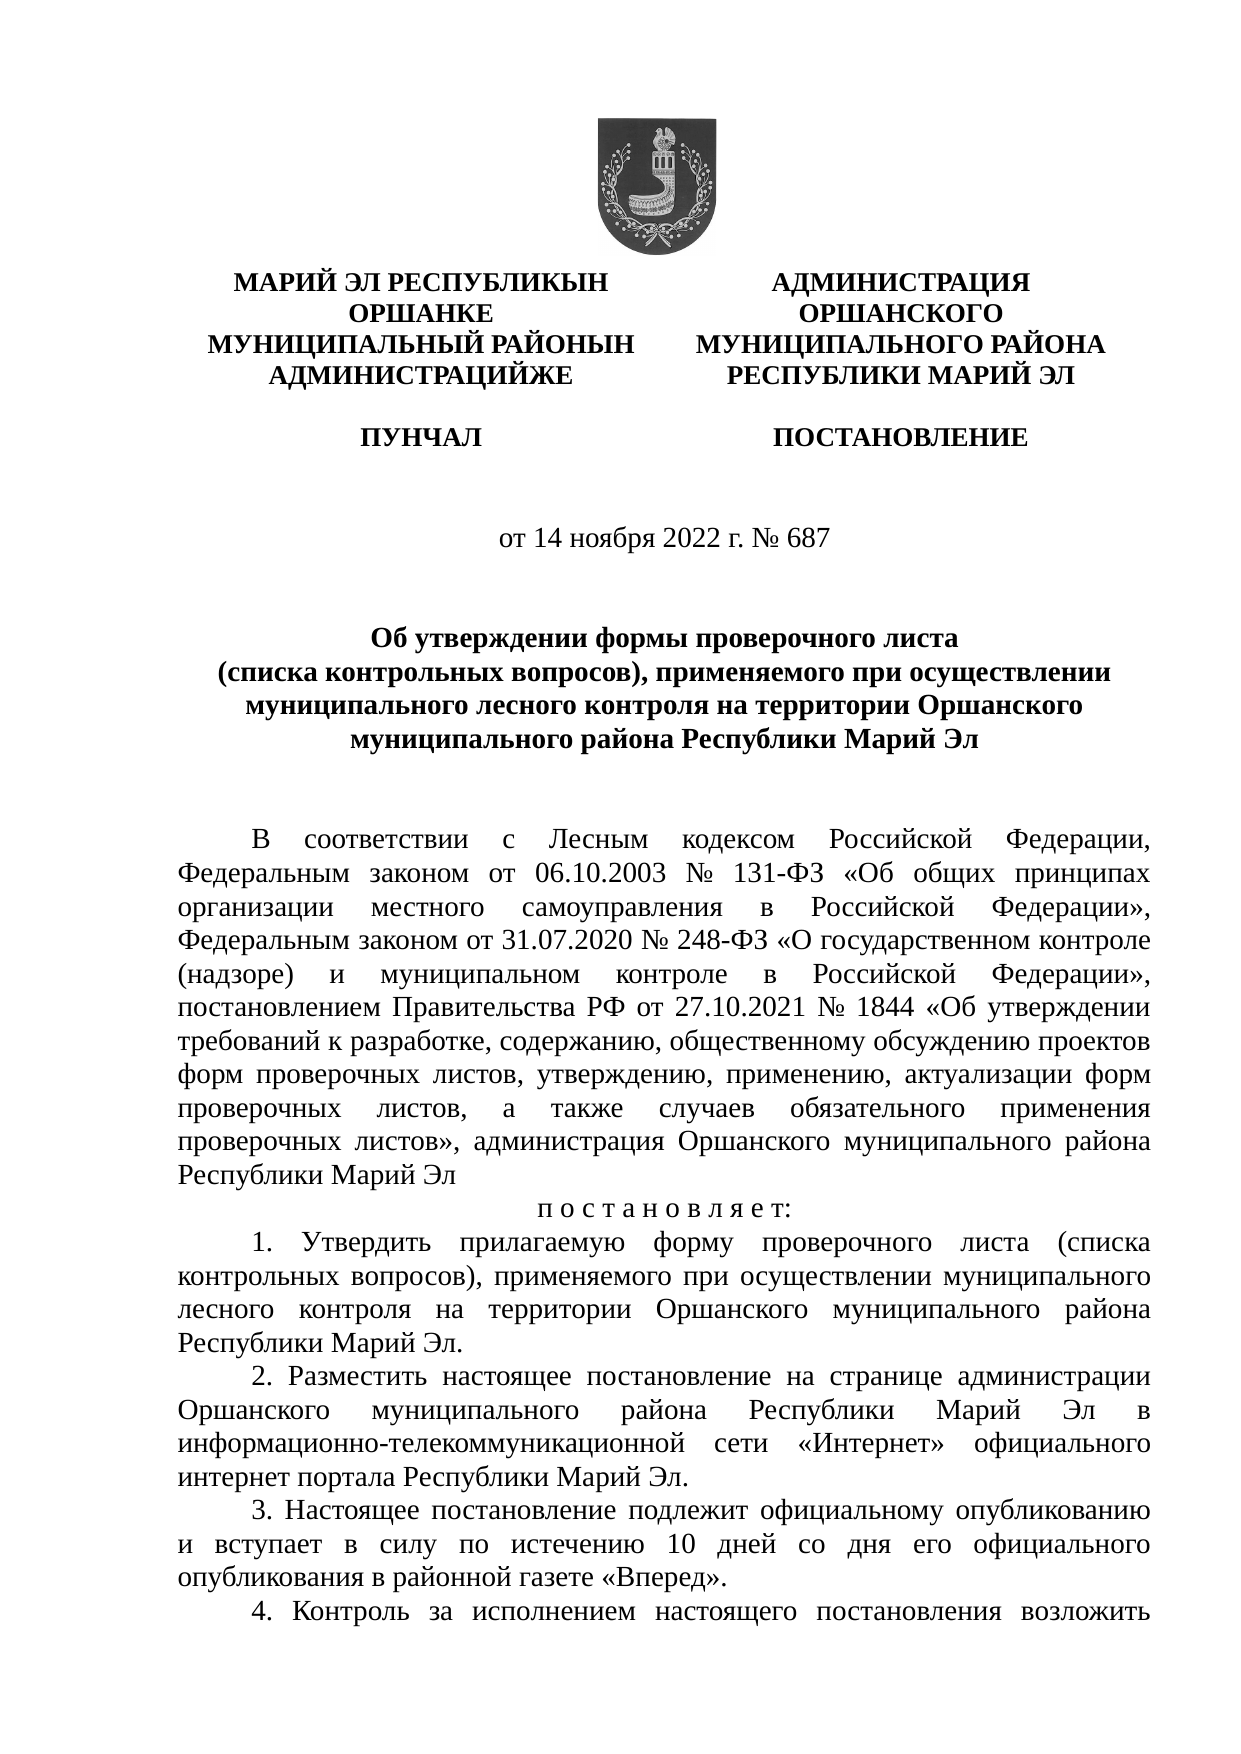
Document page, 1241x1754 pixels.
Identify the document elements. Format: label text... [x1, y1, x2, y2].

picture [597, 118, 717, 256]
table_cell МАРИЙ ЭЛ РЕСПУБЛИКЫН ОРШАНКЕ МУНИЦИПАЛЬНЫЙ РАЙОНЫН АДМИНИСТРАЦИЙЖЕ ПУНЧАЛ [177, 266, 664, 453]
table_cell АДМИНИСТРАЦИЯ ОРШАНСКОГО МУНИЦИПАЛЬНОГО РАЙОНА РЕСПУБЛИКИ МАРИЙ ЭЛ ПОСТАНОВЛЕНИЕ [665, 266, 1137, 453]
text Об утверждении формы проверочного листа [177, 620, 1152, 654]
text от 14 ноября 2022 г. № 687 [177, 520, 1152, 553]
text п о с т а н о в л я е т: [177, 1191, 1152, 1224]
text 1. Утвердить прилагаемую форму проверочного листа (списка контрольных вопросов), применяемого при осуществлении муниципального лесного контроля на территории Оршанского муниципального района Республики Марий Эл. [177, 1224, 1152, 1358]
text В соответствии с Лесным кодексом Российской Федерации, Федеральным законом от 06.10.2003 № 131-ФЗ «Об общих принципах организации местного самоуправления в Российской Федерации», Федеральным законом от 31.07.2020 № 248-ФЗ «О государственном контроле (надзоре) и муниципальном контроле в Российской Федерации», постановлением Правительства РФ от 27.10.2021 № 1844 «Об утверждении требований к разработке, содержанию, общественному обсуждению проектов форм проверочных листов, утверждению, применению, актуализации форм проверочных листов, а также случаев обязательного применения проверочных листов», администрация Оршанского муниципального района Республики Марий Эл [177, 822, 1152, 1191]
text (списка контрольных вопросов), применяемого при осуществлении муниципального лесного контроля на территории Оршанского муниципального района Республики Марий Эл [177, 654, 1152, 754]
table_header [177, 118, 1137, 266]
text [177, 1593, 1152, 1627]
text 2. Разместить настоящее постановление на странице администрации Оршанского муниципального района Республики Марий Эл в информационно-телекоммуникационной сети «Интернет» официального интернет портала Республики Марий Эл. [177, 1358, 1152, 1492]
text 3. Настоящее постановление подлежит официальному опубликованию и вступает в силу по истечению 10 дней со дня его официального опубликования в районной газете «Вперед». [177, 1492, 1152, 1593]
